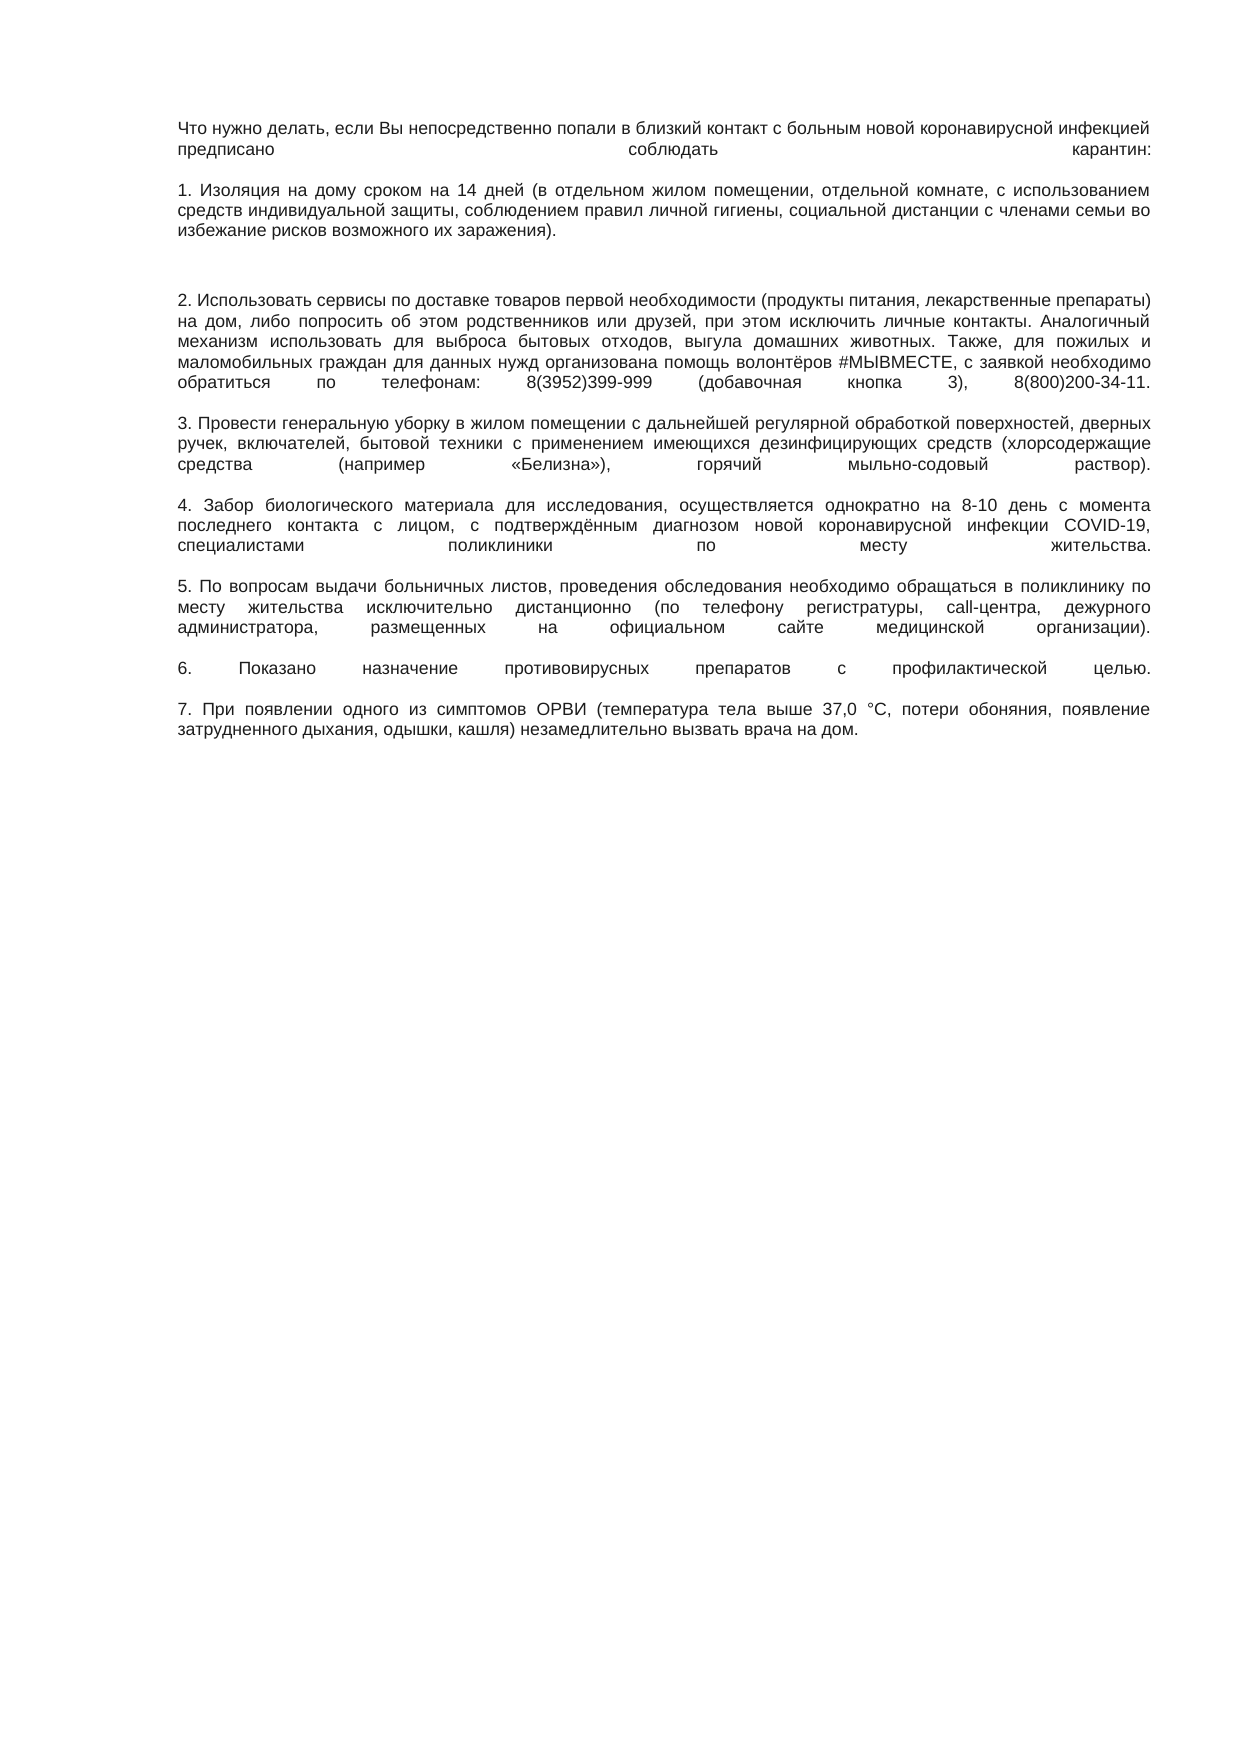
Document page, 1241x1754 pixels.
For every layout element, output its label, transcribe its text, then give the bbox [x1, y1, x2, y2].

text Что нужно делать, если Вы непосредственно попали в близкий контакт с больным новой коронавирусной инфекцией предписано соблюдать карантин: 1. Изоляция на дому сроком на 14 дней (в отдельном жилом помещении, отдельной комнате, с использованием средств индивидуальной защиты, соблюдением правил личной гигиены, социальной дистанции с членами семьи во избежание рисков возможного их заражения). [177, 118, 1152, 241]
text 2. Использовать сервисы по доставке товаров первой необходимости (продукты питания, лекарственные препараты) на дом, либо попросить об этом родственников или друзей, при этом исключить личные контакты. Аналогичный механизм использовать для выброса бытовых отходов, выгула домашних животных. Также, для пожилых и маломобильных граждан для данных нужд организована помощь волонтёров #МЫВМЕСТЕ, с заявкой необходимо обратиться по телефонам: 8(3952)399-999 (добавочная кнопка 3), 8(800)200-34-11. 3. Провести генеральную уборку в жилом помещении с дальнейшей регулярной обработкой поверхностей, дверных ручек, включателей, бытовой техники с применением имеющихся дезинфицирующих средств (хлорсодержащие средства (например «Белизна»), горячий мыльно-содовый раствор). 4. Забор биологического материала для исследования, осуществляется однократно на 8-10 день с момента последнего контакта с лицом, с подтверждённым диагнозом новой коронавирусной инфекции COVID-19, специалистами поликлиники по месту жительства. 5. По вопросам выдачи больничных листов, проведения обследования необходимо обращаться в поликлинику по месту жительства исключительно дистанционно (по телефону регистратуры, call-центра, дежурного администратора, размещенных на официальном сайте медицинской организации). 6. Показано назначение противовирусных препаратов с профилактической целью. 7. При появлении одного из симптомов ОРВИ (температура тела выше 37,0 °C, потери обоняния, появление затрудненного дыхания, одышки, кашля) незамедлительно вызвать врача на дом. [177, 270, 1152, 739]
